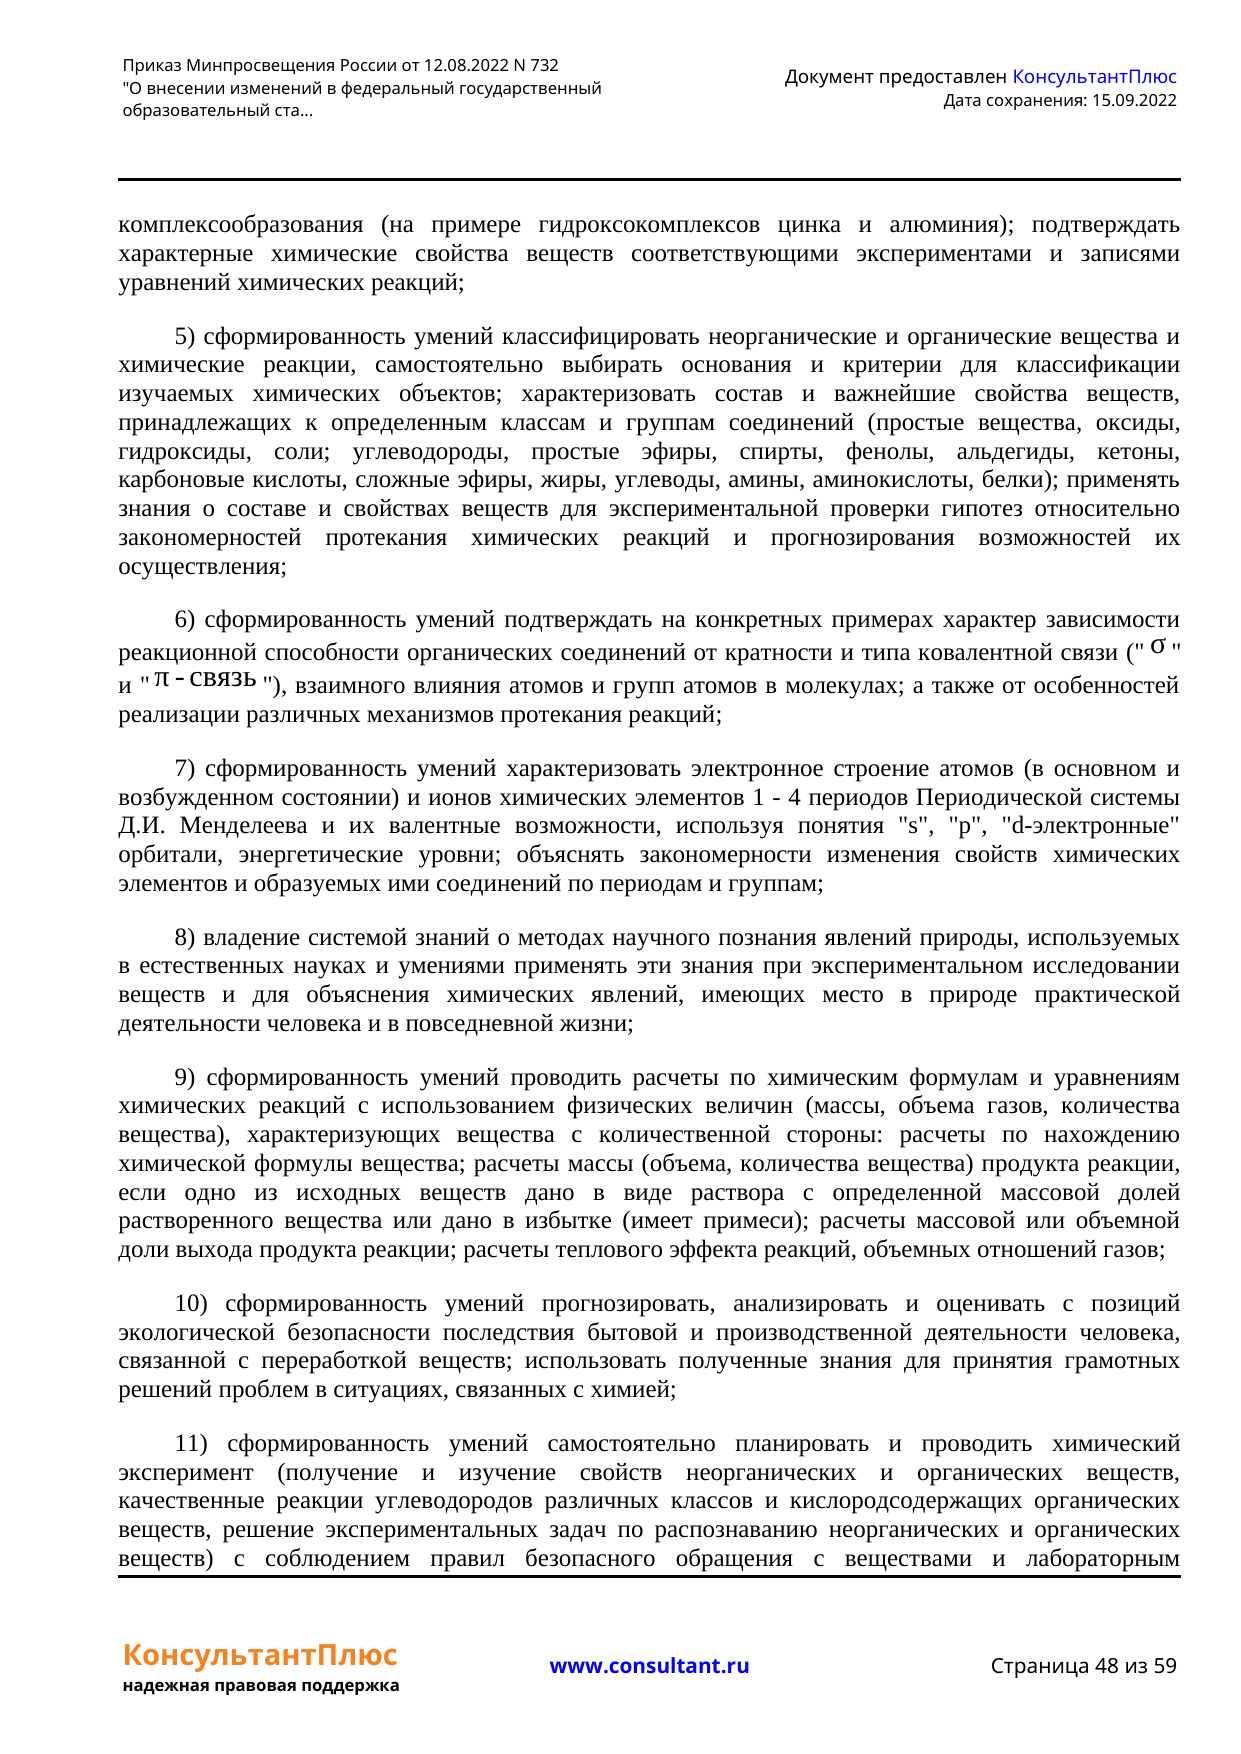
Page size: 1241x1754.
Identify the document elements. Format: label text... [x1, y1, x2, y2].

text 5) сформированность умений классифицировать неорганические и органические вещества и химические реакции, самостоятельно выбирать основания и критерии для классификации изучаемых химических объектов; характеризовать состав и важнейшие свойства веществ, принадлежащих к определенным классам и группам соединений (простые вещества, оксиды, гидроксиды, соли; углеводороды, простые эфиры, спирты, фенолы, альдегиды, кетоны, карбоновые кислоты, сложные эфиры, жиры, углеводы, амины, аминокислоты, белки); применять знания о составе и свойствах веществ для экспериментальной проверки гипотез относительно закономерностей протекания химических реакций и прогнозирования возможностей их осуществления; [118, 321, 1181, 579]
text 6) сформированность умений подтверждать на конкретных примерах характер зависимости реакционной способности органических соединений от кратности и типа ковалентной связи ("" и ""), взаимного влияния атомов и групп атомов в молекулах; а также от особенностей реализации различных механизмов протекания реакций; [118, 604, 1181, 728]
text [118, 209, 1181, 296]
text 9) сформированность умений проводить расчеты по химическим формулам и уравнениям химических реакций с использованием физических величин (массы, объема газов, количества вещества), характеризующих вещества с количественной стороны: расчеты по нахождению химической формулы вещества; расчеты массы (объема, количества вещества) продукта реакции, если одно из исходных веществ дано в виде раствора с определенной массовой долей растворенного вещества или дано в избытке (имеет примеси); расчеты массовой или объемной доли выхода продукта реакции; расчеты теплового эффекта реакций, объемных отношений газов; [118, 1062, 1181, 1263]
text 8) владение системой знаний о методах научного познания явлений природы, используемых в естественных науках и умениями применять эти знания при экспериментальном исследовании веществ и для объяснения химических явлений, имеющих место в природе практической деятельности человека и в повседневной жизни; [118, 922, 1181, 1037]
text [118, 1428, 1181, 1572]
text 10) сформированность умений прогнозировать, анализировать и оценивать с позиций экологической безопасности последствия бытовой и производственной деятельности человека, связанной с переработкой веществ; использовать полученные знания для принятия грамотных решений проблем в ситуациях, связанных с химией; [118, 1288, 1181, 1403]
text 7) сформированность умений характеризовать электронное строение атомов (в основном и возбужденном состоянии) и ионов химических элементов 1 - 4 периодов Периодической системы Д.И. Менделеева и их валентные возможности, используя понятия "s", "p", "d-электронные" орбитали, энергетические уровни; объяснять закономерности изменения свойств химических элементов и образуемых ими соединений по периодам и группам; [118, 753, 1181, 897]
